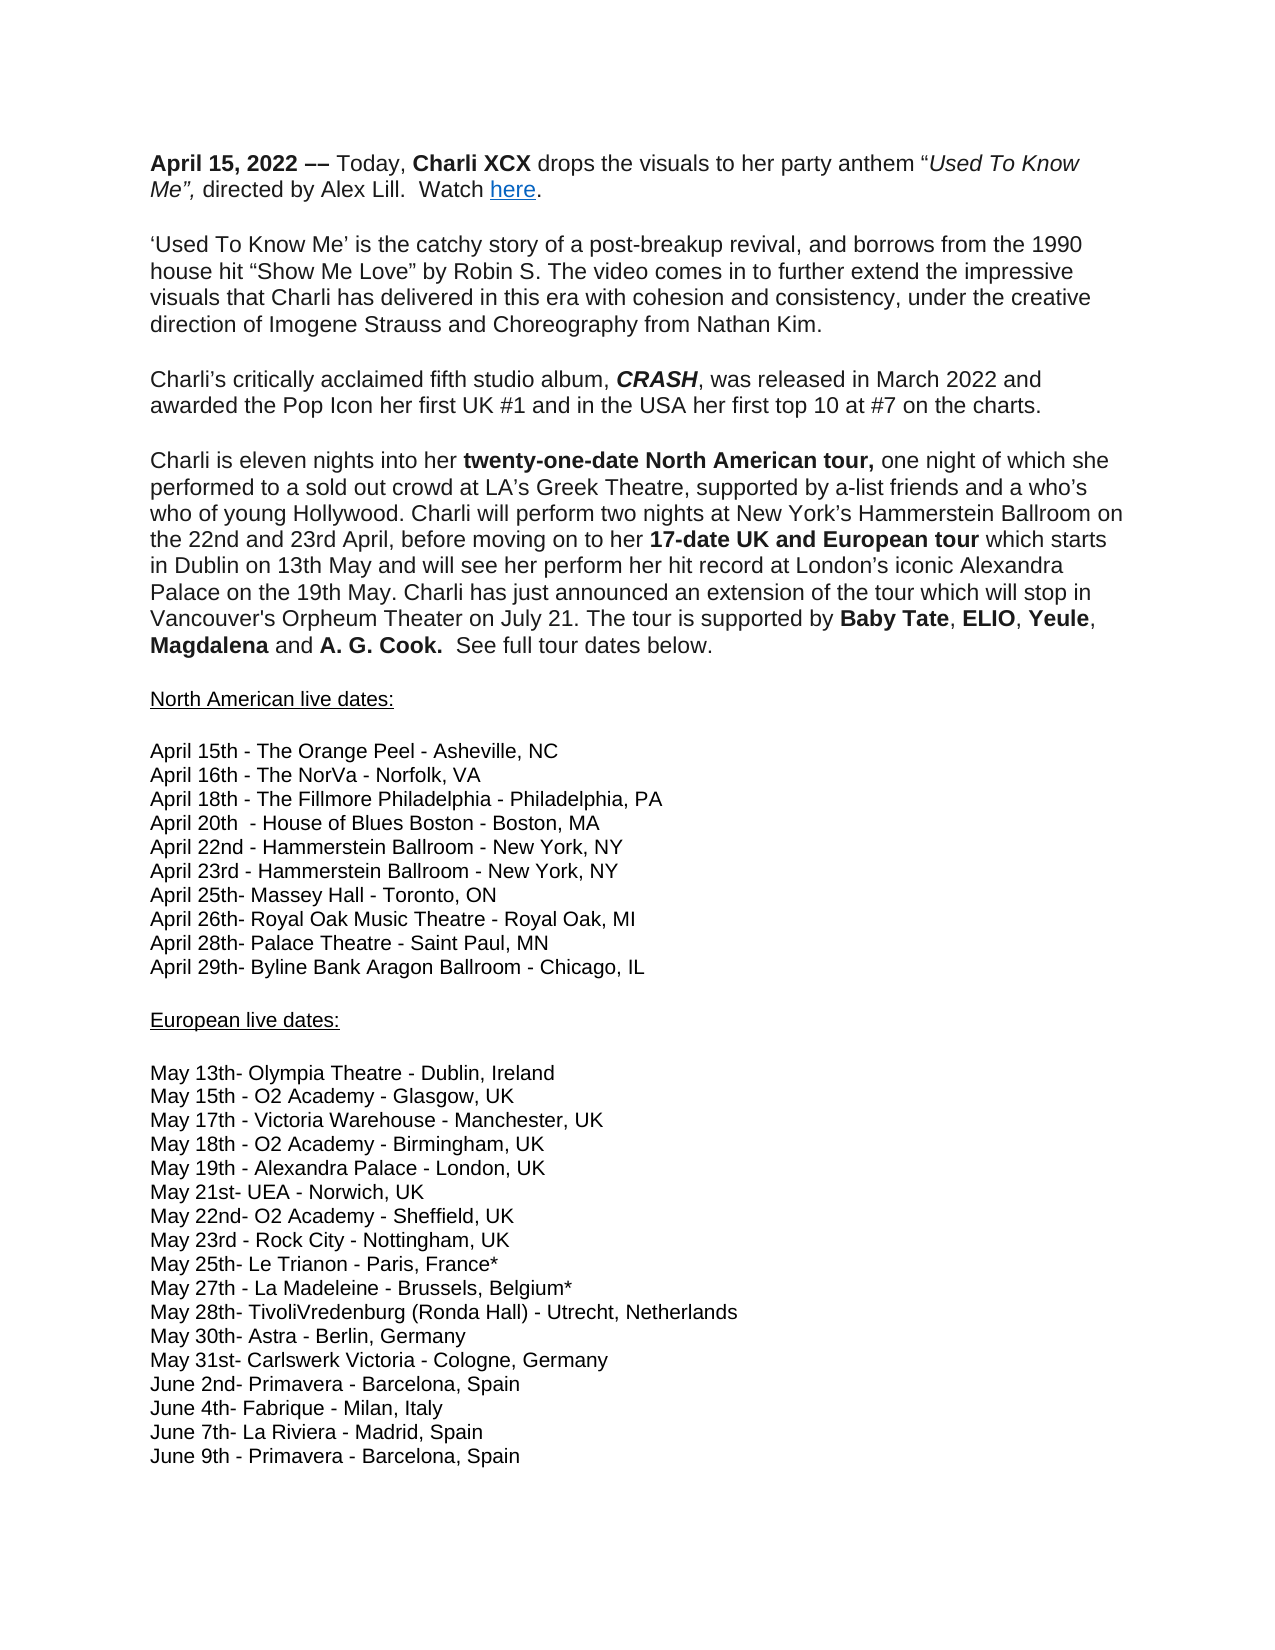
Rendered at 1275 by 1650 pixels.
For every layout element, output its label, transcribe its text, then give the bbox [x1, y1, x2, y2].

text June 4th- Fabrique - Milan, Italy [150, 1396, 1125, 1420]
text European live dates: [150, 1008, 1125, 1032]
text June 9th - Primavera - Barcelona, Spain [150, 1444, 1125, 1468]
text May 22nd- O2 Academy - Sheffield, UK [150, 1204, 1125, 1228]
text ‘Used To Know Me’ is the catchy story of a post-breakup revival, and borrows from the 1990 house hit “Show Me Love” by Robin S. The video comes in to further extend the impressive visuals that Charli has delivered in this era with cohesion and consistency, under the creative direction of Imogene Strauss and Choreography from Nathan Kim. [150, 231, 809, 284]
text April 25th- Massey Hall - Toronto, ON [150, 883, 1125, 907]
text May 15th - O2 Academy - Glasgow, UK [150, 1084, 1125, 1108]
text April 28th- Palace Theatre - Saint Paul, MN [150, 931, 1125, 955]
text April 26th- Royal Oak Music Theatre - Royal Oak, MI [150, 907, 1125, 931]
text April 29th- Byline Bank Aragon Ballroom - Chicago, IL [150, 955, 1125, 979]
text ‘Used To Know Me’ is the catchy story of a post-breakup revival, and borrows from the 1990 house hit “Show Me Love” by Robin S. The video comes in to further extend the impressive visuals that Charli has delivered in this era with cohesion and consistency, under the creative direction of Imogene Strauss and Choreography from Nathan Kim. [829, 231, 1125, 337]
text April 16th - The NorVa - Norfolk, VA [150, 763, 1125, 787]
text April 18th - The Fillmore Philadelphia - Philadelphia, PA [150, 787, 1125, 811]
text May 27th - La Madeleine - Brussels, Belgium* [150, 1276, 1125, 1300]
text May 13th- Olympia Theatre - Dublin, Ireland [150, 1060, 1125, 1084]
text May 18th - O2 Academy - Birmingham, UK [150, 1132, 1125, 1156]
text May 21st- UEA - Norwich, UK [150, 1180, 1125, 1204]
text May 28th- TivoliVredenburg (Ronda Hall) - Utrecht, Netherlands [150, 1300, 1125, 1324]
text April 15th - The Orange Peel - Asheville, NC [150, 739, 1125, 763]
text April 20th - House of Blues Boston - Boston, MA [150, 811, 1125, 835]
text May 23rd - Rock City - Nottingham, UK [150, 1228, 1125, 1252]
text June 2nd- Primavera - Barcelona, Spain [150, 1372, 1125, 1396]
text May 19th - Alexandra Palace - London, UK [150, 1156, 1125, 1180]
text June 7th- La Riviera - Madrid, Spain [150, 1420, 1125, 1444]
text North American live dates: [150, 687, 1125, 711]
text April 23rd - Hammerstein Ballroom - New York, NY [150, 859, 1125, 883]
text Charli’s critically acclaimed fifth studio album, CRASH, was released in March 2022 and awarded the Pop Icon her first UK #1 and in the USA her first top 10 at #7 on the charts. [150, 366, 1125, 418]
text Charli is eleven nights into her twenty-one-date North American tour, one night of which she performed to a sold out crowd at LA’s Greek Theatre, supported by a-list friends and a who’s who of young Hollywood. Charli will perform two nights at New York’s Hammerstein Ballroom on the 22nd and 23rd April, before moving on to her 17-date UK and European tour which starts in Dublin on 13th May and will see her perform her hit record at London’s iconic Alexandra Palace on the 19th May. Charli has just announced an extension of the tour which will stop in Vancouver's Orpheum Theater on July 21. The tour is supported by Baby Tate, ELIO, Yeule, Magdalena and A. G. Cook. See full tour dates below. [150, 447, 1125, 658]
text April 22nd - Hammerstein Ballroom - New York, NY [150, 835, 1125, 859]
text April 15, 2022 –– Today, Charli XCX drops the visuals to her party anthem “Used To Know Me”, directed by Alex Lill. Watch here. [150, 150, 1125, 203]
text May 31st- Carlswerk Victoria - Cologne, Germany [150, 1348, 1125, 1372]
text May 17th - Victoria Warehouse - Manchester, UK [150, 1108, 1125, 1132]
text May 25th- Le Trianon - Paris, France* [150, 1252, 1125, 1276]
text May 30th- Astra - Berlin, Germany [150, 1324, 1125, 1348]
